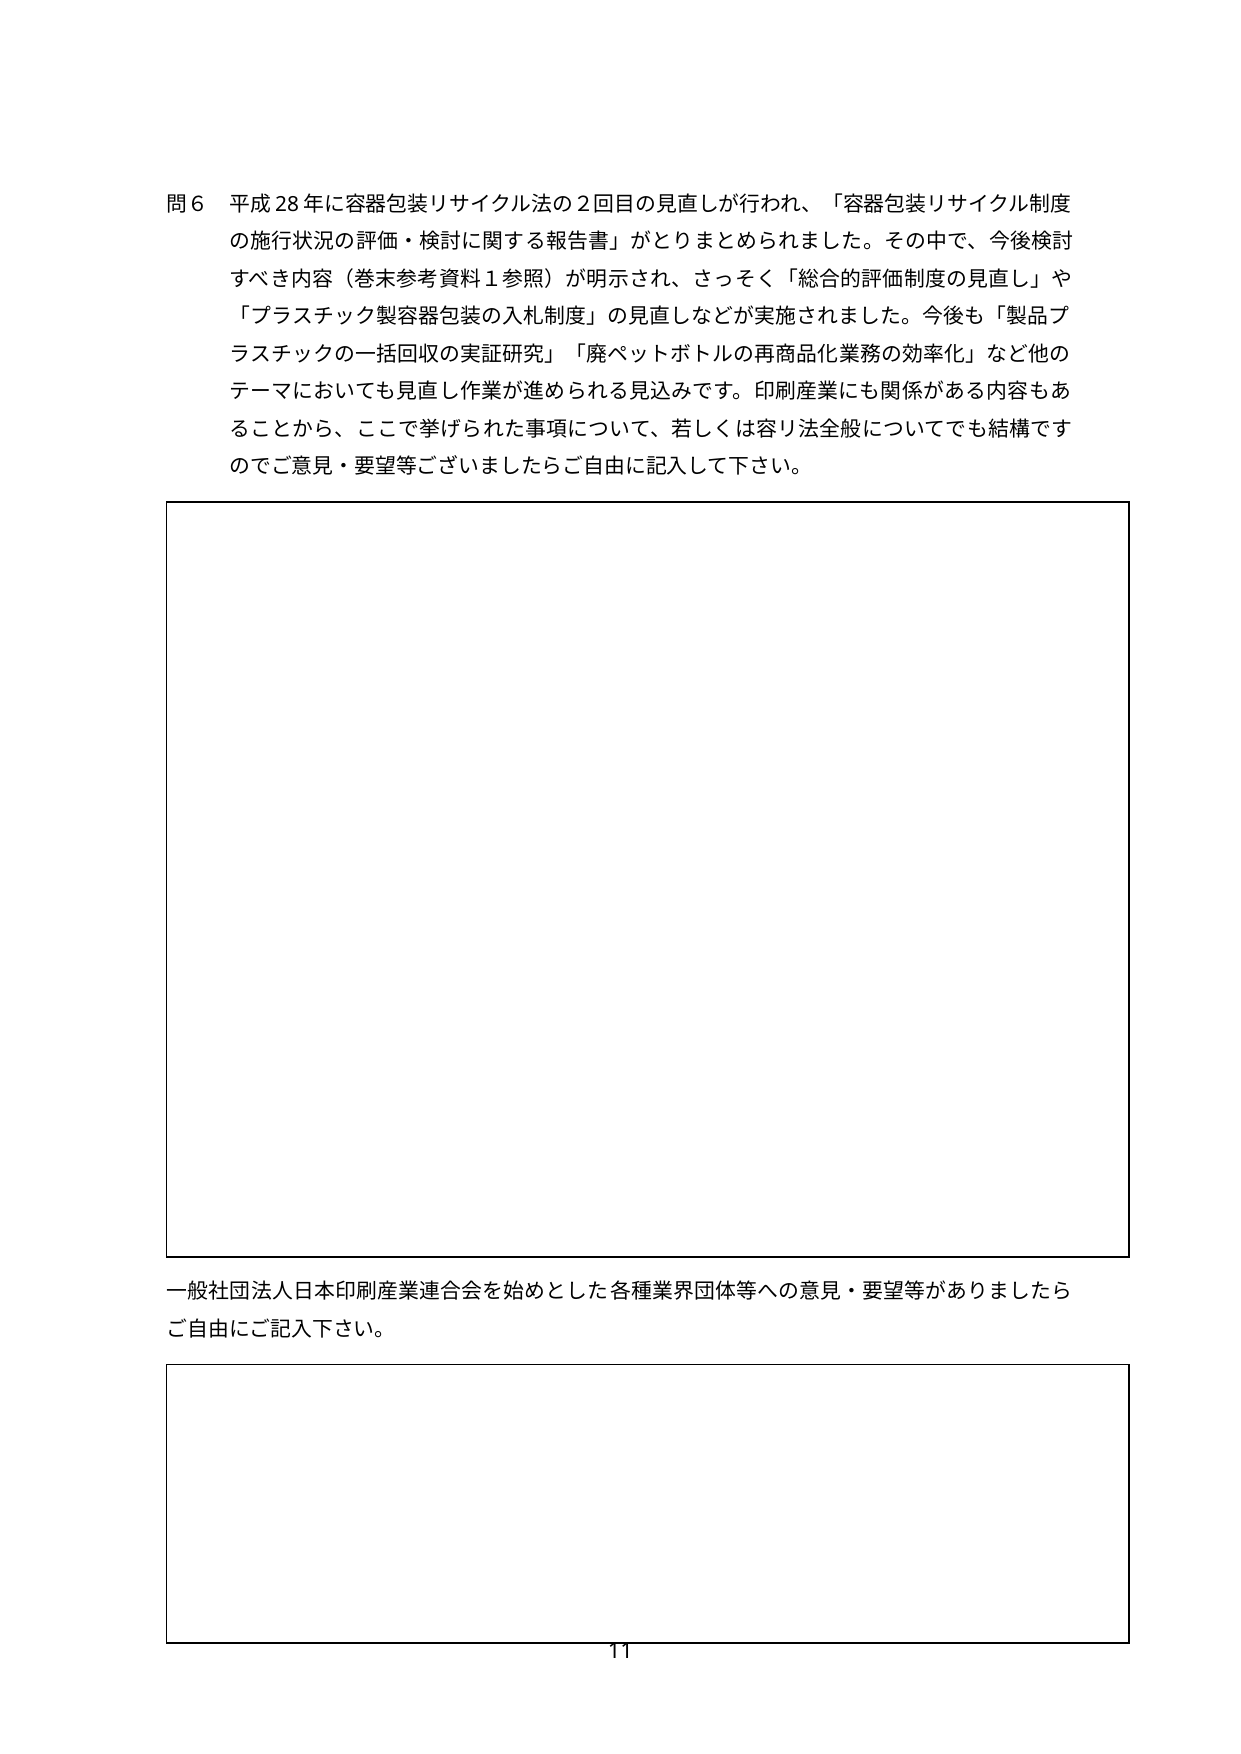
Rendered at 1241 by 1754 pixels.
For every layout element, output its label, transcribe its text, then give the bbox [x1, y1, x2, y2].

text 一般社団法人日本印刷産業連合会を始めとした各種業界団体等への意見・要望等がありましたらご自由にご記入下さい。 [167, 1271, 1074, 1346]
text 問６ 平成28年に容器包装リサイクル法の２回目の見直しが行われ、「容器包装リサイクル制度の施行状況の評価・検討に関する報告書」がとりまとめられました。その中で、今後検討すべき内容（巻末参考資料１参照）が明示され、さっそく「総合的評価制度の見直し」や「プラスチック製容器包装の入札制度」の見直しなどが実施されました。今後も「製品プラスチックの一括回収の実証研究」「廃ペットボトルの再商品化業務の効率化」など他のテーマにおいても見直し作業が進められる見込みです。印刷産業にも関係がある内容もあることから、ここで挙げられた事項について、若しくは容リ法全般についてでも結構ですのでご意見・要望等ございましたらご自由に記入して下さい。 [167, 183, 1074, 483]
